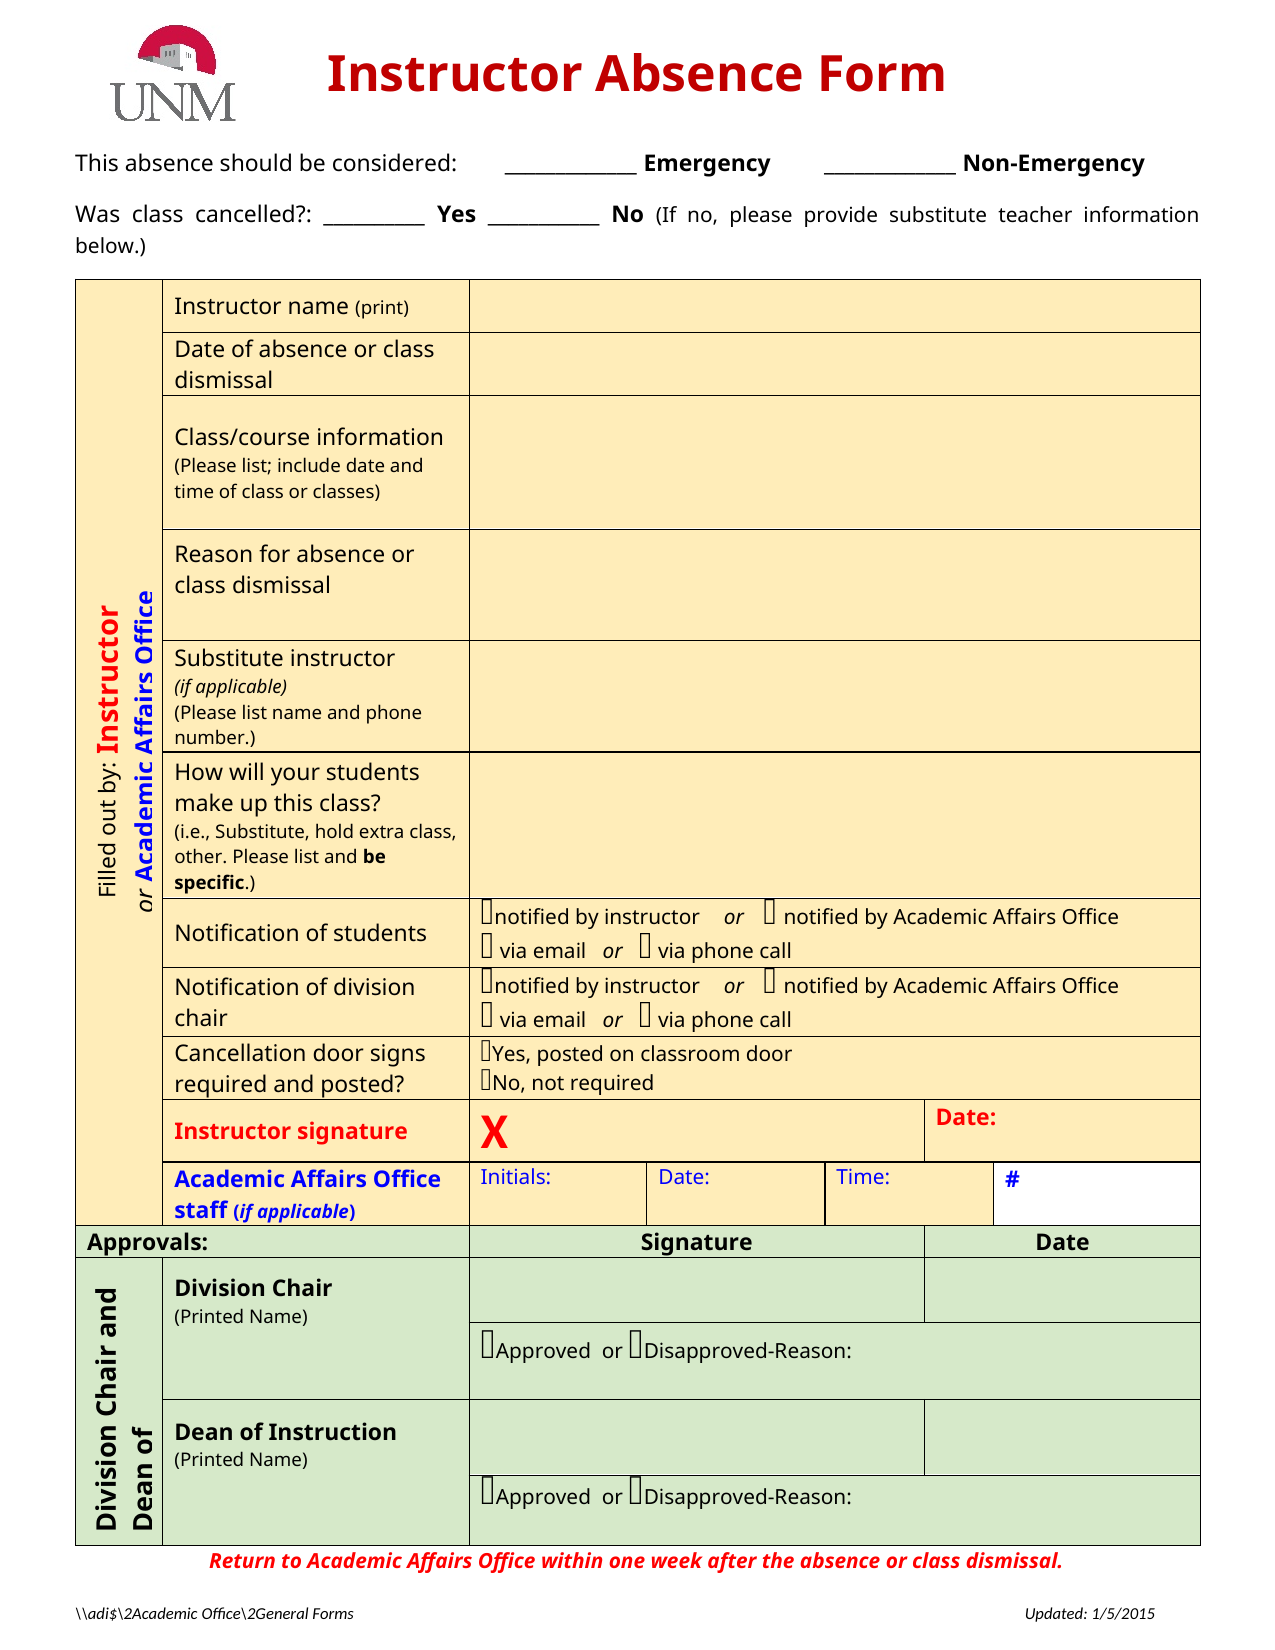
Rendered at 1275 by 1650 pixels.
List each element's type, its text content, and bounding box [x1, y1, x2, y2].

table_cell Academic Affairs Office staff (if applicable) [163, 1163, 469, 1225]
table_cell notified by instructor or notified by Academic Affairs Office via email or via phone call [470, 968, 1200, 1036]
table_cell Reason for absence or class dismissal [163, 530, 469, 640]
table_cell # [994, 1163, 1200, 1225]
picture [109, 25, 236, 37]
table_cell [925, 1258, 1200, 1322]
text Return to Academic Affairs Office within one week after the absence or class dismissal. [75, 1546, 1200, 1574]
table_cell Approved or Disapproved-Reason: [470, 1323, 1200, 1399]
table_cell Division Chair (Printed Name) [163, 1258, 469, 1399]
table_cell Initials: [470, 1163, 646, 1225]
table_cell Dean of Instruction (Printed Name) [163, 1400, 469, 1545]
text Was class cancelled?: __________ Yes ___________ No (If no, please provide substitute teacher information below.) [75, 198, 1200, 260]
table_cell [925, 1400, 1200, 1474]
table_cell Cancellation door signs required and posted? [163, 1037, 469, 1099]
table_cell Notification of students [163, 899, 469, 967]
table_cell [470, 1400, 924, 1474]
table_cell Date: [925, 1100, 1200, 1161]
table_cell Approved or Disapproved-Reason: [470, 1476, 1200, 1545]
table_cell notified by instructor or notified by Academic Affairs Office via email or via phone call [470, 899, 1200, 967]
table_cell Date of absence or class dismissal [163, 333, 469, 395]
table_header Filled out by: Instructor or Academic Affairs Office [76, 280, 162, 1225]
table_cell Date [925, 1226, 1200, 1257]
table_cell [470, 530, 1200, 640]
table_cell [470, 333, 1200, 395]
table_cell Date: [647, 1163, 824, 1225]
text Instructor Absence Form [75, 37, 1200, 106]
table_cell Substitute instructor (if applicable) (Please list name and phone number.) [163, 641, 469, 751]
table_cell [470, 641, 1200, 751]
table_cell Yes, posted on classroom door No, not required [470, 1037, 1200, 1099]
table_cell Class/course information (Please list; include date and time of class or classes) [163, 396, 469, 528]
picture [109, 106, 236, 122]
table_cell [470, 753, 1200, 897]
table_cell Signature [470, 1226, 924, 1257]
table_cell Approvals: [76, 1226, 469, 1257]
table_header [470, 280, 1200, 332]
table_cell X [470, 1100, 924, 1161]
table_cell Time: [826, 1163, 993, 1225]
table_cell Instructor signature [163, 1100, 469, 1161]
table_cell How will your students make up this class? (i.e., Substitute, hold extra class, other. Please list and be specific.) [163, 753, 469, 897]
table_cell Division Chair and Dean of Instruction [76, 1258, 162, 1545]
table_cell Notification of division chair [163, 968, 469, 1036]
table_cell [470, 1258, 924, 1322]
text This absence should be considered: _____________ Emergency _____________ Non-Emergency [75, 147, 1200, 179]
table_cell [470, 396, 1200, 528]
table_header Instructor name (print) [163, 280, 469, 332]
